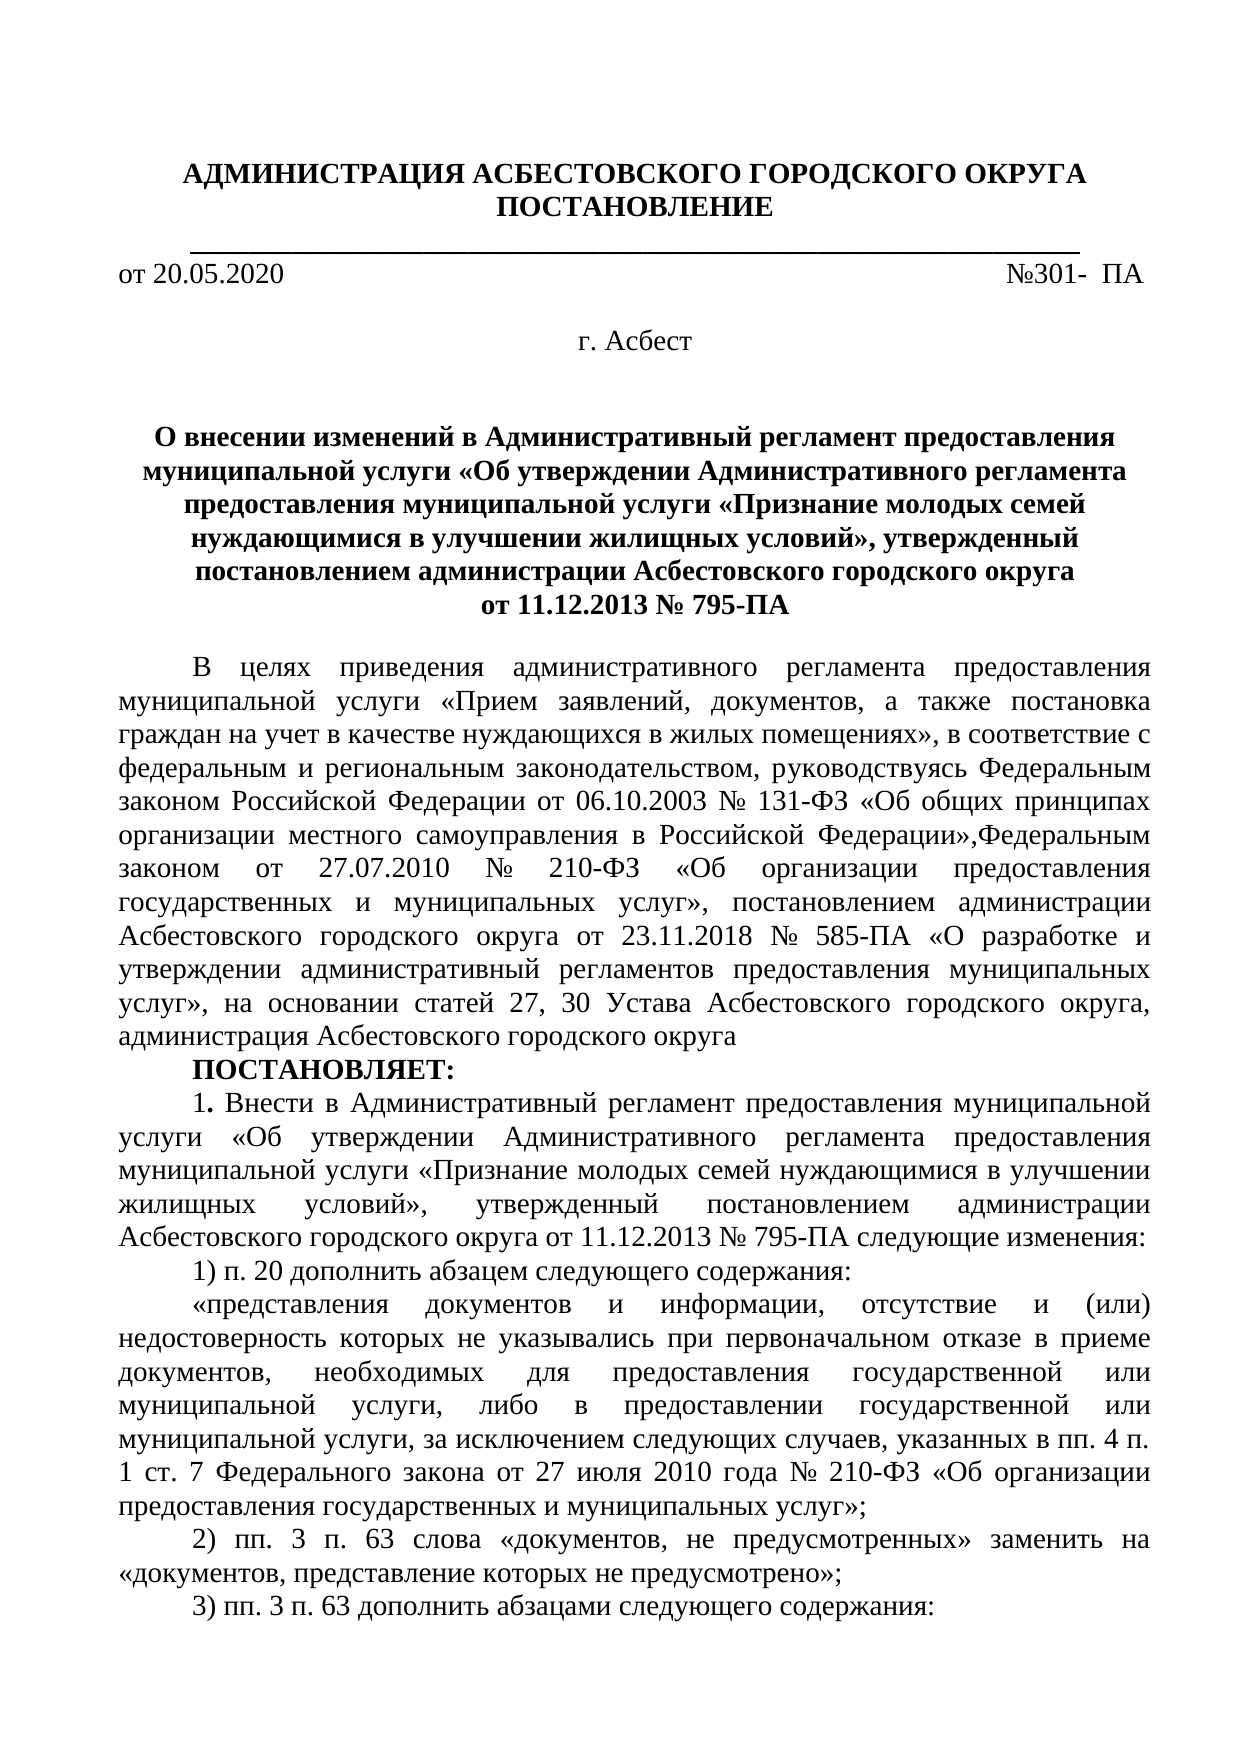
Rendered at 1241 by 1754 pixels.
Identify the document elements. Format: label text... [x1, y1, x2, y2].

text АДМИНИСТРАЦИЯ АСБЕСТОВСКОГО ГОРОДСКОГО ОКРУГА [118, 156, 1152, 189]
text ПОСТАНОВЛЯЕТ: [118, 1052, 1152, 1085]
text 1. Внести в Административный регламент предоставления муниципальной услуги «Об утверждении Административного регламента предоставления муниципальной услуги «Признание молодых семей нуждающимися в улучшении жилищных условий», утвержденный постановлением администрации Асбестовского городского округа от 11.12.2013 № 795-ПА следующие изменения: [118, 1085, 1152, 1253]
text О внесении изменений в Административный регламент предоставления муниципальной услуги «Об утверждении Административного регламента предоставления муниципальной услуги «Признание молодых семей нуждающимися в улучшении жилищных условий», утвержденный постановлением администрации Асбестовского городского округа от 11.12.2013 № 795-ПА [118, 419, 1152, 621]
text ПОСТАНОВЛЕНИЕ [118, 189, 1152, 223]
text г. Асбест [118, 323, 1152, 357]
text 3) пп. 3 п. 63 дополнить абзацами следующего содержания: [118, 1588, 1152, 1622]
text «представления документов и информации, отсутствие и (или) недостоверность которых не указывались при первоначальном отказе в приеме документов, необходимых для предоставления государственной или муниципальной услуги, либо в предоставлении государственной или муниципальной услуги, за исключением следующих случаев, указанных в пп. 4 п. 1 ст. 7 Федерального закона от 27 июля 2010 года № 210-ФЗ «Об организации предоставления государственных и муниципальных услуг»; [118, 1287, 1152, 1521]
text 2) пп. 3 п. 63 слова «документов, не предусмотренных» заменить на «документов, представление которых не предусмотрено»; [118, 1521, 1152, 1588]
text _____________________________________________________________ [118, 223, 1152, 256]
text 1) п. 20 дополнить абзацем следующего содержания: [118, 1253, 1152, 1287]
text В целях приведения административного регламента предоставления муниципальной услуги «Прием заявлений, документов, а также постановка граждан на учет в качестве нуждающихся в жилых помещениях», в соответствие с федеральным и региональным законодательством, руководствуясь Федеральным законом Российской Федерации от 06.10.2003 № 131-ФЗ «Об общих принципах организации местного самоуправления в Российской Федерации»,Федеральным законом от 27.07.2010 № 210-ФЗ «Об организации предоставления государственных и муниципальных услуг», постановлением администрации Асбестовского городского округа от 23.11.2018 № 585-ПА «О разработке и утверждении административный регламентов предоставления муниципальных услуг», на основании статей 27, 30 Устава Асбестовского городского округа, администрация Асбестовского городского округа [118, 649, 1152, 1052]
text от 20.05.2020 №301- ПА [118, 256, 1152, 290]
